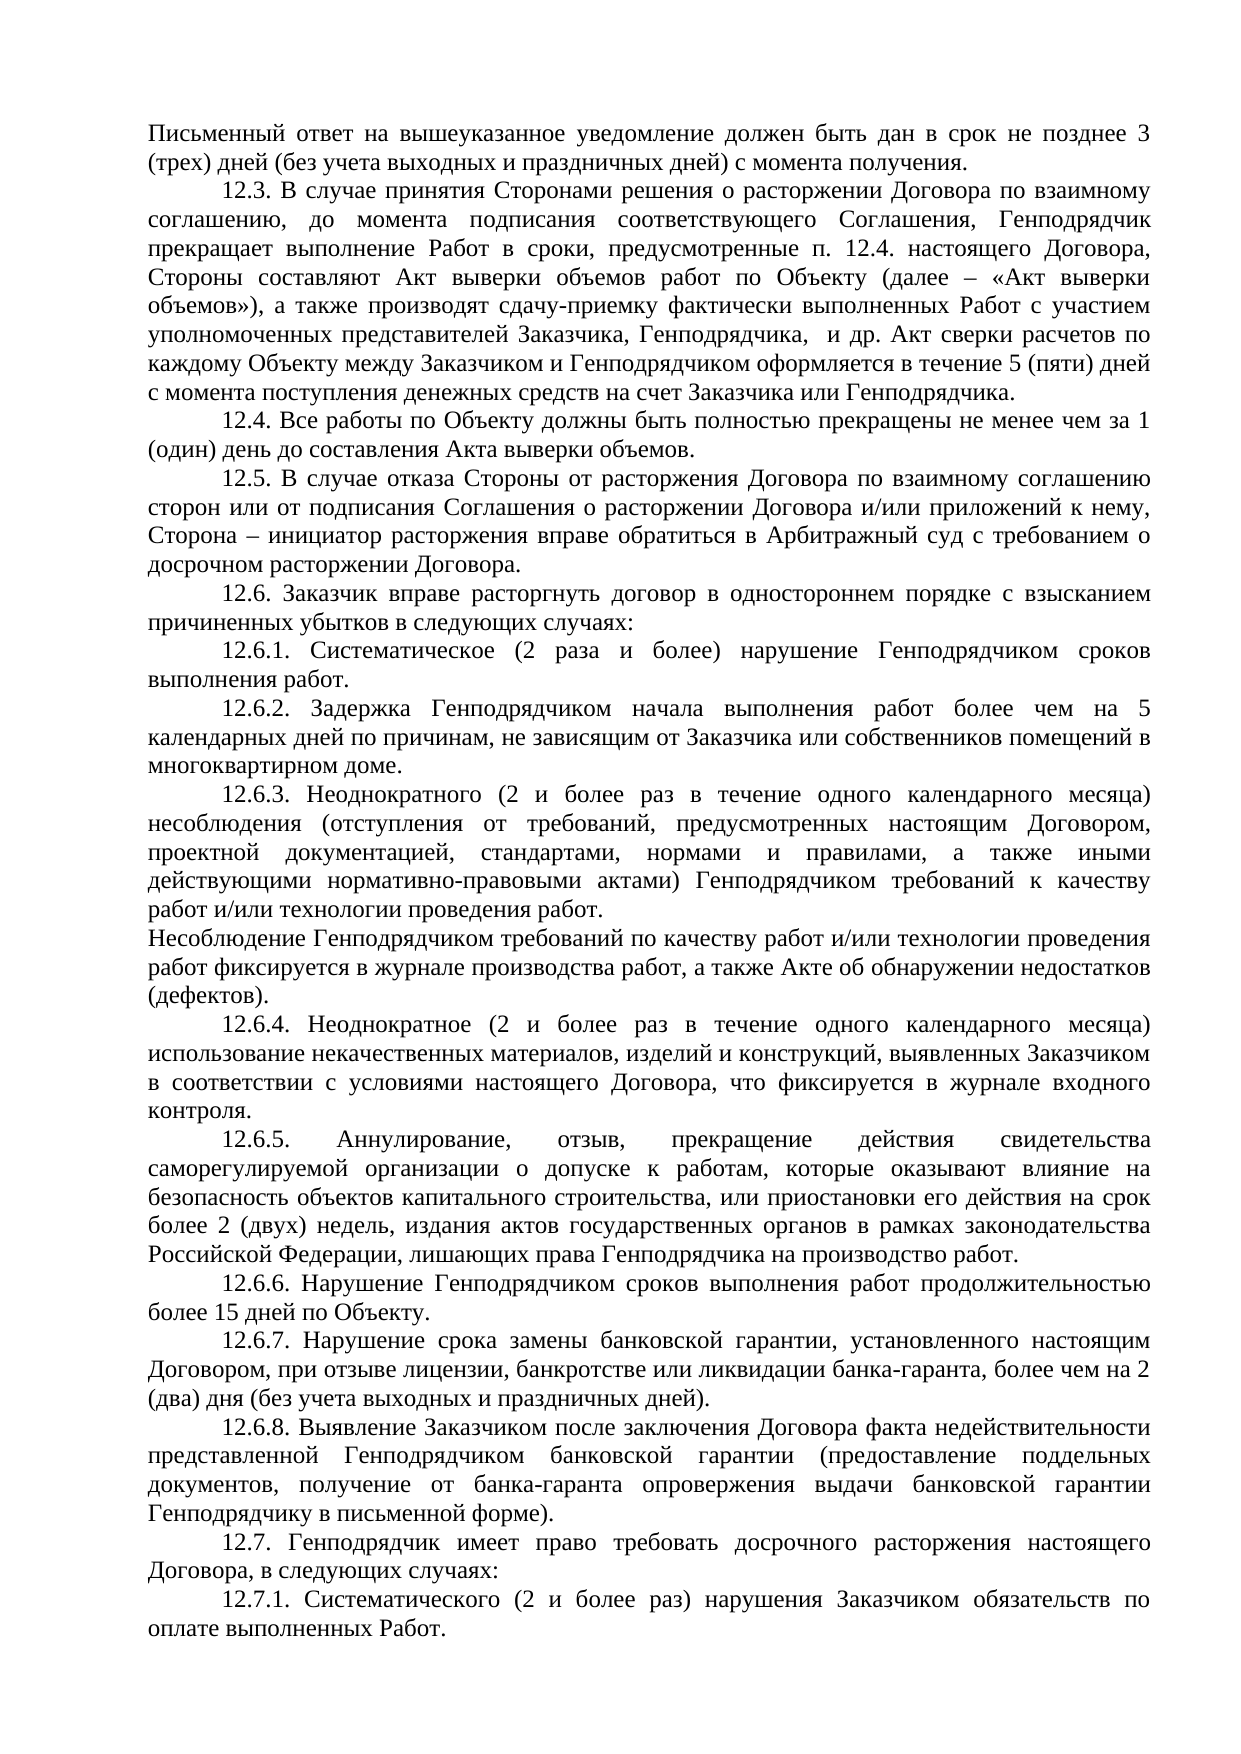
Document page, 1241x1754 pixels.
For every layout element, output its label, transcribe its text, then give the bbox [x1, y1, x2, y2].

text 12.6. Заказчик вправе расторгнуть договор в одностороннем порядке с взысканием причиненных убытков в следующих случаях: [148, 578, 1152, 636]
text 12.5. В случае отказа Стороны от расторжения Договора по взаимному соглашению сторон или от подписания Соглашения о расторжении Договора и/или приложений к нему, Сторона – инициатор расторжения вправе обратиться в Арбитражный суд с требованием о досрочном расторжении Договора. [148, 463, 1152, 578]
text 12.6.6. Нарушение Генподрядчиком сроков выполнения работ продолжительностью более 15 дней по Объекту. [148, 1268, 1152, 1326]
text 12.7.1. Систематического (2 и более раз) нарушения Заказчиком обязательств по оплате выполненных Работ. [148, 1584, 1152, 1642]
text 12.6.1. Систематическое (2 раза и более) нарушение Генподрядчиком сроков выполнения работ. [148, 636, 1152, 693]
text 12.6.2. Задержка Генподрядчиком начала выполнения работ более чем на 5 календарных дней по причинам, не зависящим от Заказчика или собственников помещений в многоквартирном доме. [148, 693, 1152, 779]
text 12.6.3. Неоднократного (2 и более раз в течение одного календарного месяца) несоблюдения (отступления от требований, предусмотренных настоящим Договором, проектной документацией, стандартами, нормами и правилами, а также иными действующими нормативно-правовыми актами) Генподрядчиком требований к качеству работ и/или технологии проведения работ. [148, 779, 1152, 923]
text 12.6.4. Неоднократное (2 и более раз в течение одного календарного месяца) использование некачественных материалов, изделий и конструкций, выявленных Заказчиком в соответствии с условиями настоящего Договора, что фиксируется в журнале входного контроля. [148, 1009, 1152, 1124]
text 12.6.8. Выявление Заказчиком после заключения Договора факта недействительности представленной Генподрядчиком банковской гарантии (предоставление поддельных документов, получение от банка-гаранта опровержения выдачи банковской гарантии Генподрядчику в письменной форме). [148, 1412, 1152, 1527]
text Несоблюдение Генподрядчиком требований по качеству работ и/или технологии проведения работ фиксируется в журнале производства работ, а также Акте об обнаружении недостатков (дефектов). [148, 923, 1152, 1009]
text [148, 118, 1152, 176]
text 12.6.7. Нарушение срока замены банковской гарантии, установленного настоящим Договором, при отзыве лицензии, банкротстве или ликвидации банка-гаранта, более чем на 2 (два) дня (без учета выходных и праздничных дней). [148, 1326, 1152, 1412]
text 12.7. Генподрядчик имеет право требовать досрочного расторжения настоящего Договора, в следующих случаях: [148, 1527, 1152, 1584]
text 12.6.5. Аннулирование, отзыв, прекращение действия свидетельства саморегулируемой организации о допуске к работам, которые оказывают влияние на безопасность объектов капитального строительства, или приостановки его действия на срок более 2 (двух) недель, издания актов государственных органов в рамках законодательства Российской Федерации, лишающих права Генподрядчика на производство работ. [148, 1124, 1152, 1268]
text 12.4. Все работы по Объекту должны быть полностью прекращены не менее чем за 1 (один) день до составления Акта выверки объемов. [148, 406, 1152, 463]
text 12.3. В случае принятия Сторонами решения о расторжении Договора по взаимному соглашению, до момента подписания соответствующего Соглашения, Генподрядчик прекращает выполнение Работ в сроки, предусмотренные п. 12.4. настоящего Договора, Стороны составляют Акт выверки объемов работ по Объекту (далее – «Акт выверки объемов»), а также производят сдачу-приемку фактически выполненных Работ с участием уполномоченных представителей Заказчика, Генподрядчика, и др. Акт сверки расчетов по каждому Объекту между Заказчиком и Генподрядчиком оформляется в течение 5 (пяти) дней с момента поступления денежных средств на счет Заказчика или Генподрядчика. [148, 176, 1152, 406]
